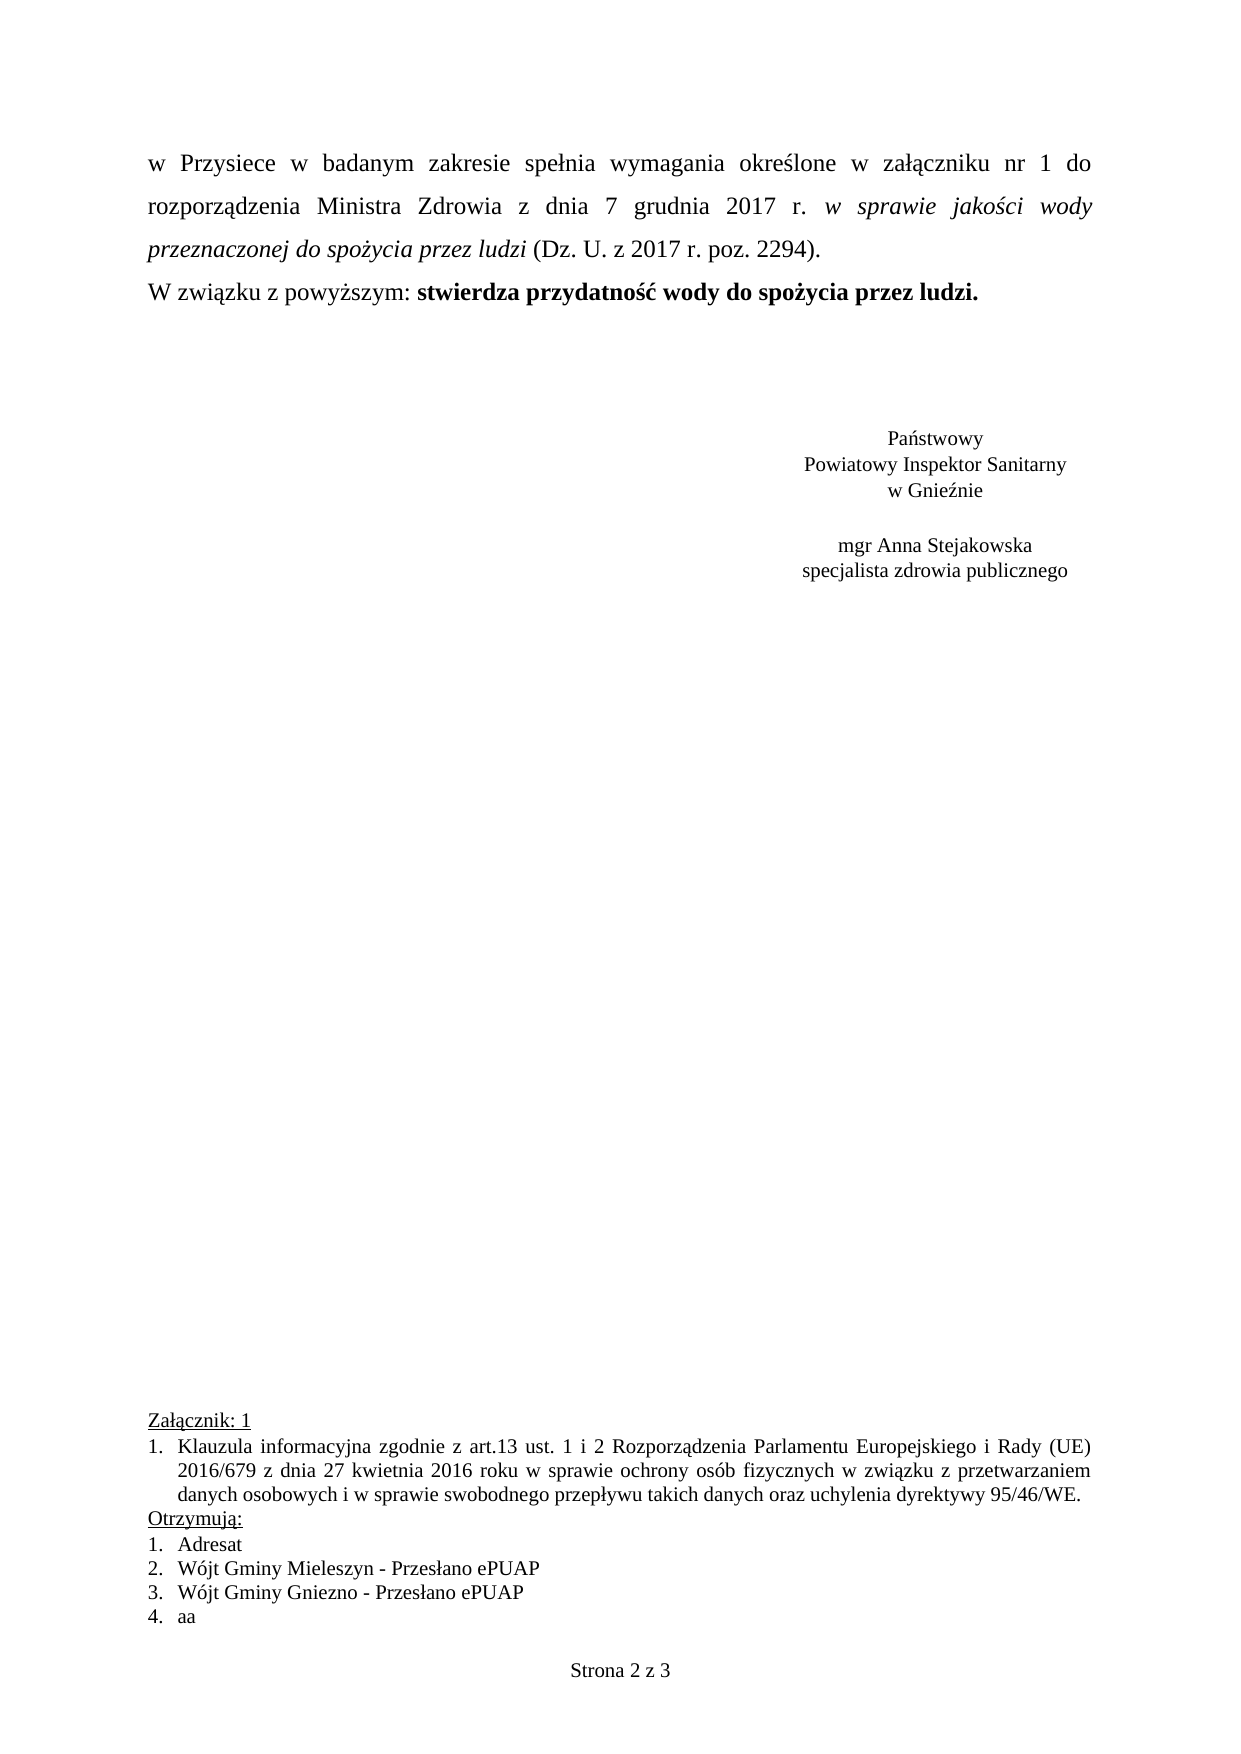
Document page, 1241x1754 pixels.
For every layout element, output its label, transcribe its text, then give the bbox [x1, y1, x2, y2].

list Wójt Gminy Mieleszyn - Przesłano ePUAP [148, 1556, 1093, 1580]
list Klauzula informacyjna zgodnie z art.13 ust. 1 i 2 Rozporządzenia Parlamentu Europejskiego i Rady (UE) 2016/679 z dnia 27 kwietnia 2016 roku w sprawie ochrony osób fizycznych w związku z przetwarzaniem danych osobowych i w sprawie swobodnego przepływu takich danych oraz uchylenia dyrektywy 95/46/WE. [148, 1434, 1093, 1506]
list Adresat [148, 1532, 1093, 1556]
text Otrzymują: [148, 1506, 1093, 1530]
list Wójt Gminy Gniezno - Przesłano ePUAP [148, 1580, 1093, 1604]
text Załącznik: 1 [148, 1408, 1093, 1432]
list aa [148, 1604, 1093, 1628]
text W związku z powyższym: stwierdza przydatność wody do spożycia przez ludzi. [148, 277, 1093, 306]
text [148, 148, 1093, 263]
